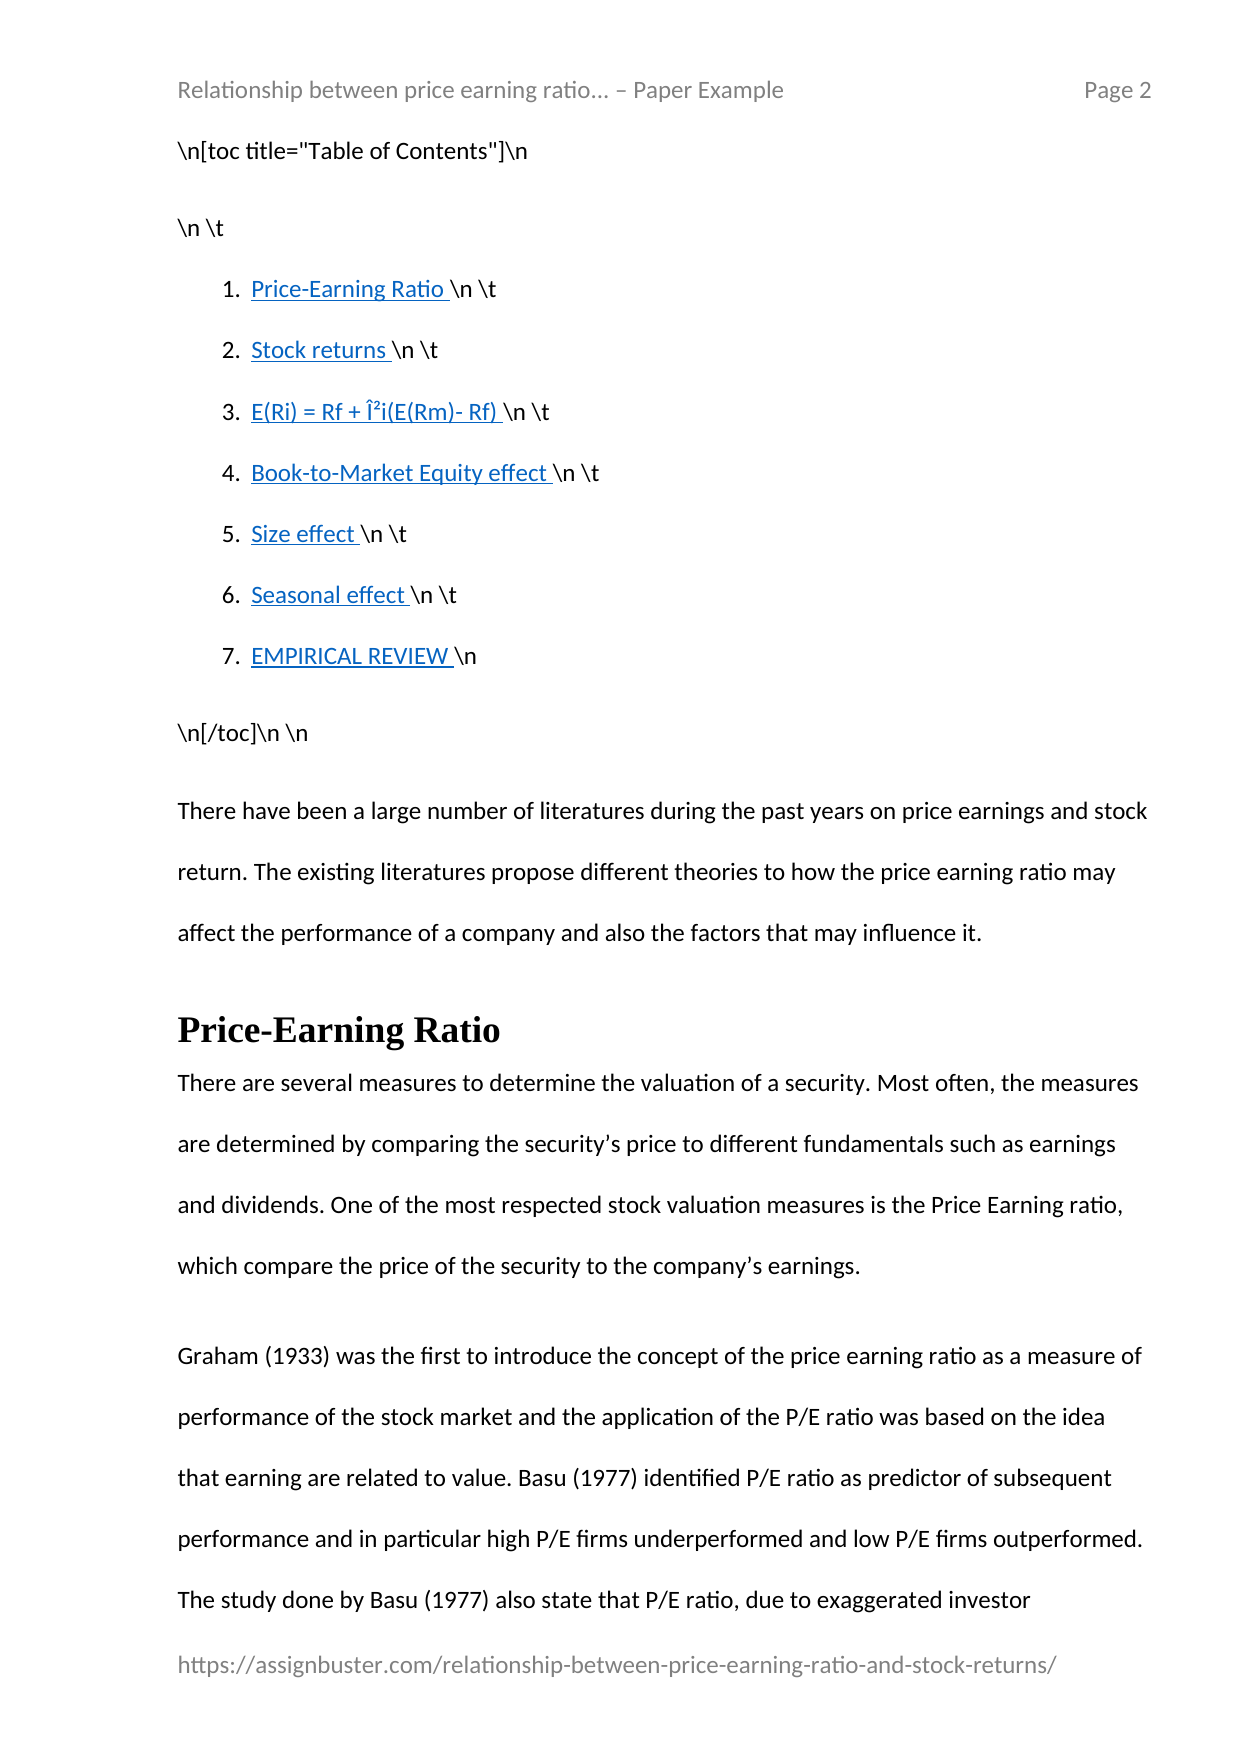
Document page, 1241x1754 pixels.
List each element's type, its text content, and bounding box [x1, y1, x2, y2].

text \n[toc title="Table of Contents"]\n [177, 135, 1152, 165]
text There have been a large number of literatures during the past years on price earnings and stock return. The existing literatures propose different theories to how the price earning ratio may affect the performance of a company and also the factors that may influence it. [177, 795, 1152, 948]
list EMPIRICAL REVIEW \n [222, 640, 1152, 670]
list Seasonal effect \n \t [222, 579, 1152, 609]
text There are several measures to determine the valuation of a security. Most often, the measures are determined by comparing the security’s price to different fundamentals such as earnings and dividends. One of the most respected stock valuation measures is the Price Earning ratio, which compare the price of the security to the company’s earnings. [177, 1067, 1152, 1281]
text \n[/toc]\n \n [177, 717, 1152, 748]
list \n \t [177, 212, 1152, 243]
list Stock returns \n \t [222, 334, 1152, 365]
list Price-Earning Ratio \n \t [222, 273, 1152, 304]
list Book-to-Market Equity effect \n \t [222, 457, 1152, 487]
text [177, 1341, 1152, 1615]
subtitle Price-Earning Ratio [177, 1008, 1152, 1051]
list Size effect \n \t [222, 518, 1152, 548]
list E(Ri) = Rf + Î²i(E(Rm)- Rf) \n \t [222, 396, 1152, 426]
